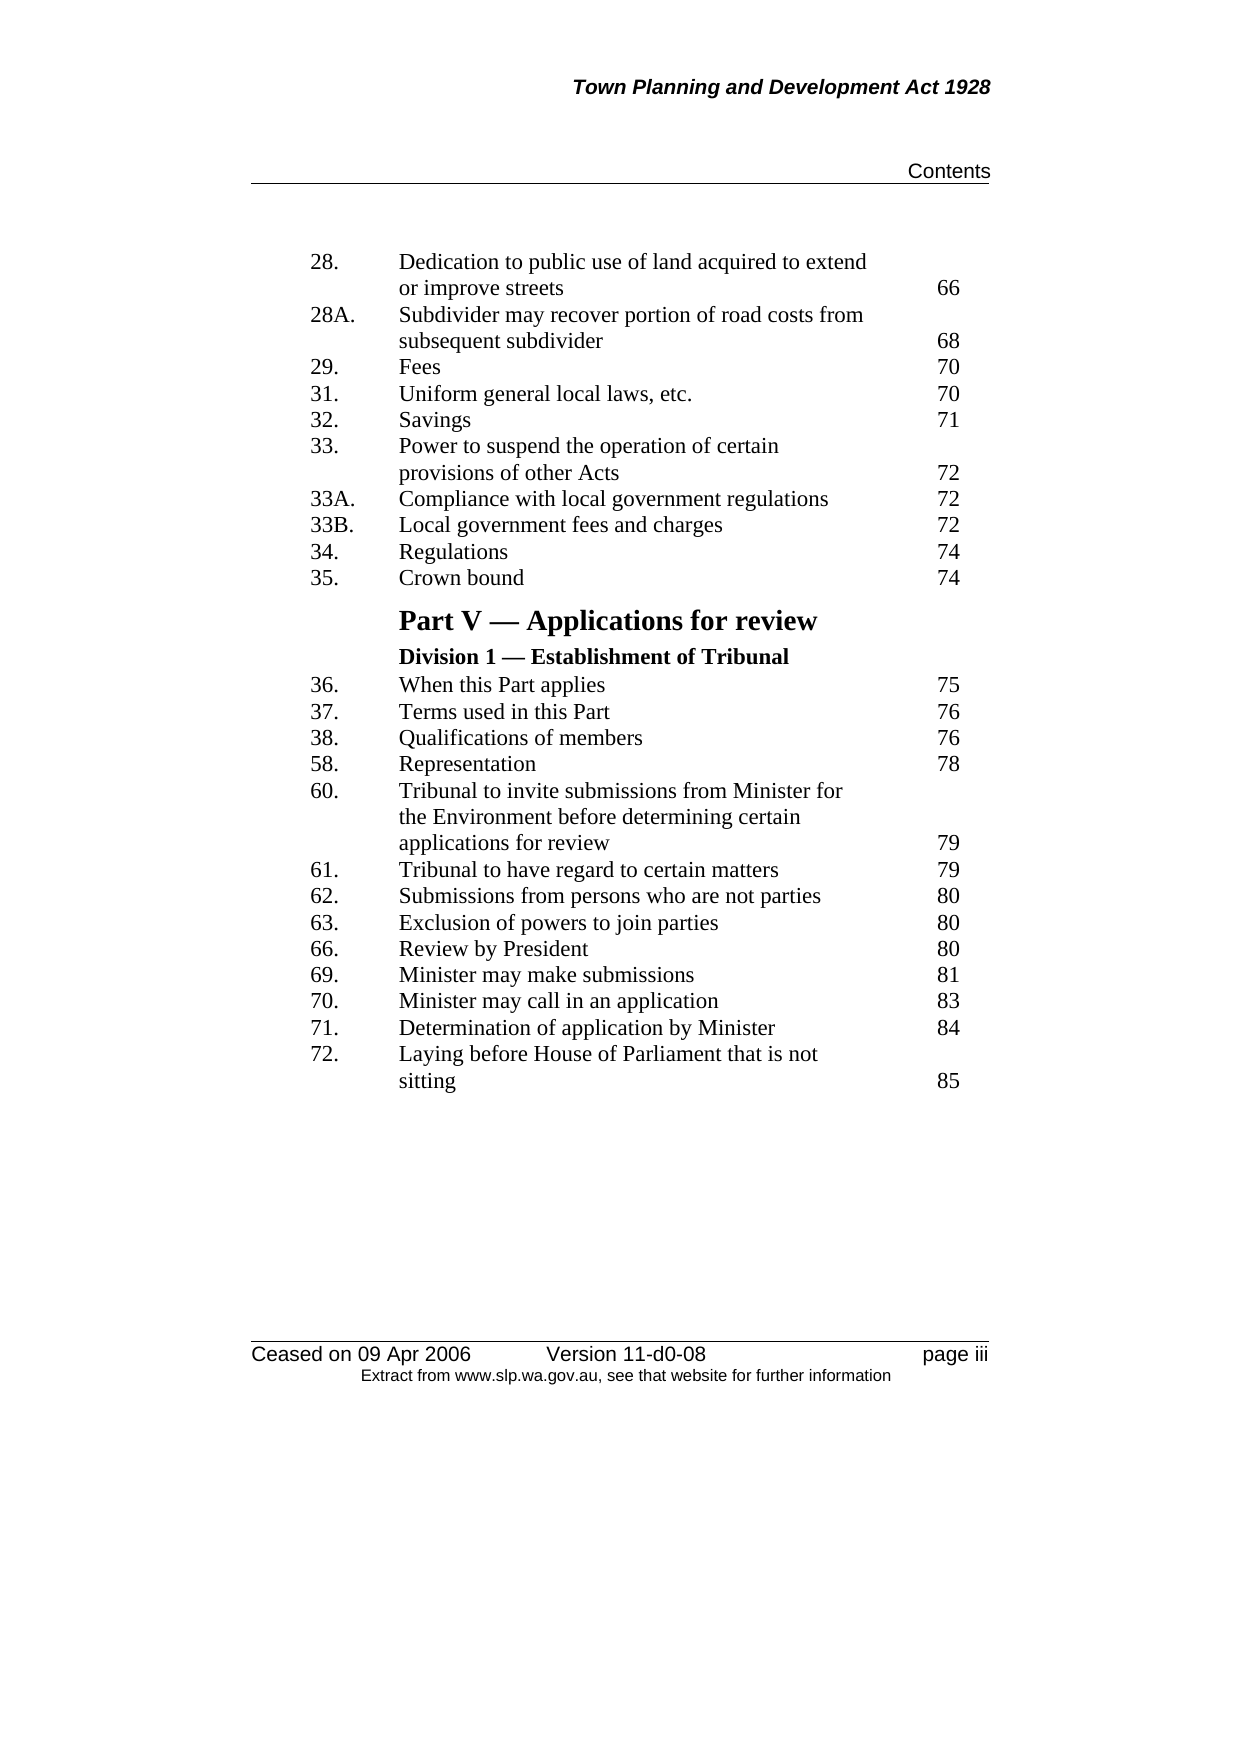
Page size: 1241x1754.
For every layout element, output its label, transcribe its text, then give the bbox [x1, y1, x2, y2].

text 63. Exclusion of powers to join parties 80 [310, 908, 871, 935]
text 62. Submissions from persons who are not parties 80 [310, 882, 871, 908]
text 34. Regulations 74 [310, 538, 871, 564]
text 33. Power to suspend the operation of certain provisions of other Acts 72 [310, 432, 871, 485]
text 37. Terms used in this Part 76 [310, 698, 871, 724]
text 38. Qualifications of members 76 [310, 724, 871, 750]
text 29. Fees 70 [310, 353, 871, 380]
text 70. Minister may call in an application 83 [310, 988, 871, 1014]
text 60. Tribunal to invite submissions from Minister for the Environment before determining certain applications for review 79 [310, 777, 871, 856]
text 66. Review by President 80 [310, 935, 871, 961]
text 31. Uniform general local laws, etc. 70 [310, 380, 871, 406]
text Part V — Applications for review [399, 603, 871, 637]
text Division 1 — Establishment of Tribunal [399, 643, 871, 669]
text 28. Dedication to public use of land acquired to extend or improve streets 66 [310, 248, 871, 301]
text 33A. Compliance with local government regulations 72 [310, 485, 871, 512]
text 69. Minister may make submissions 81 [310, 961, 871, 988]
text 28A. Subdivider may recover portion of road costs from subsequent subdivider 68 [310, 301, 871, 353]
text 61. Tribunal to have regard to certain matters 79 [310, 856, 871, 882]
text 32. Savings 71 [310, 406, 871, 432]
text 33B. Local government fees and charges 72 [310, 512, 871, 538]
text 36. When this Part applies 75 [310, 671, 871, 698]
text 58. Representation 78 [310, 750, 871, 777]
text 35. Crown bound 74 [310, 564, 871, 591]
text 71. Determination of application by Minister 84 [310, 1014, 871, 1040]
text 72. Laying before House of Parliament that is not sitting 85 [310, 1040, 871, 1093]
